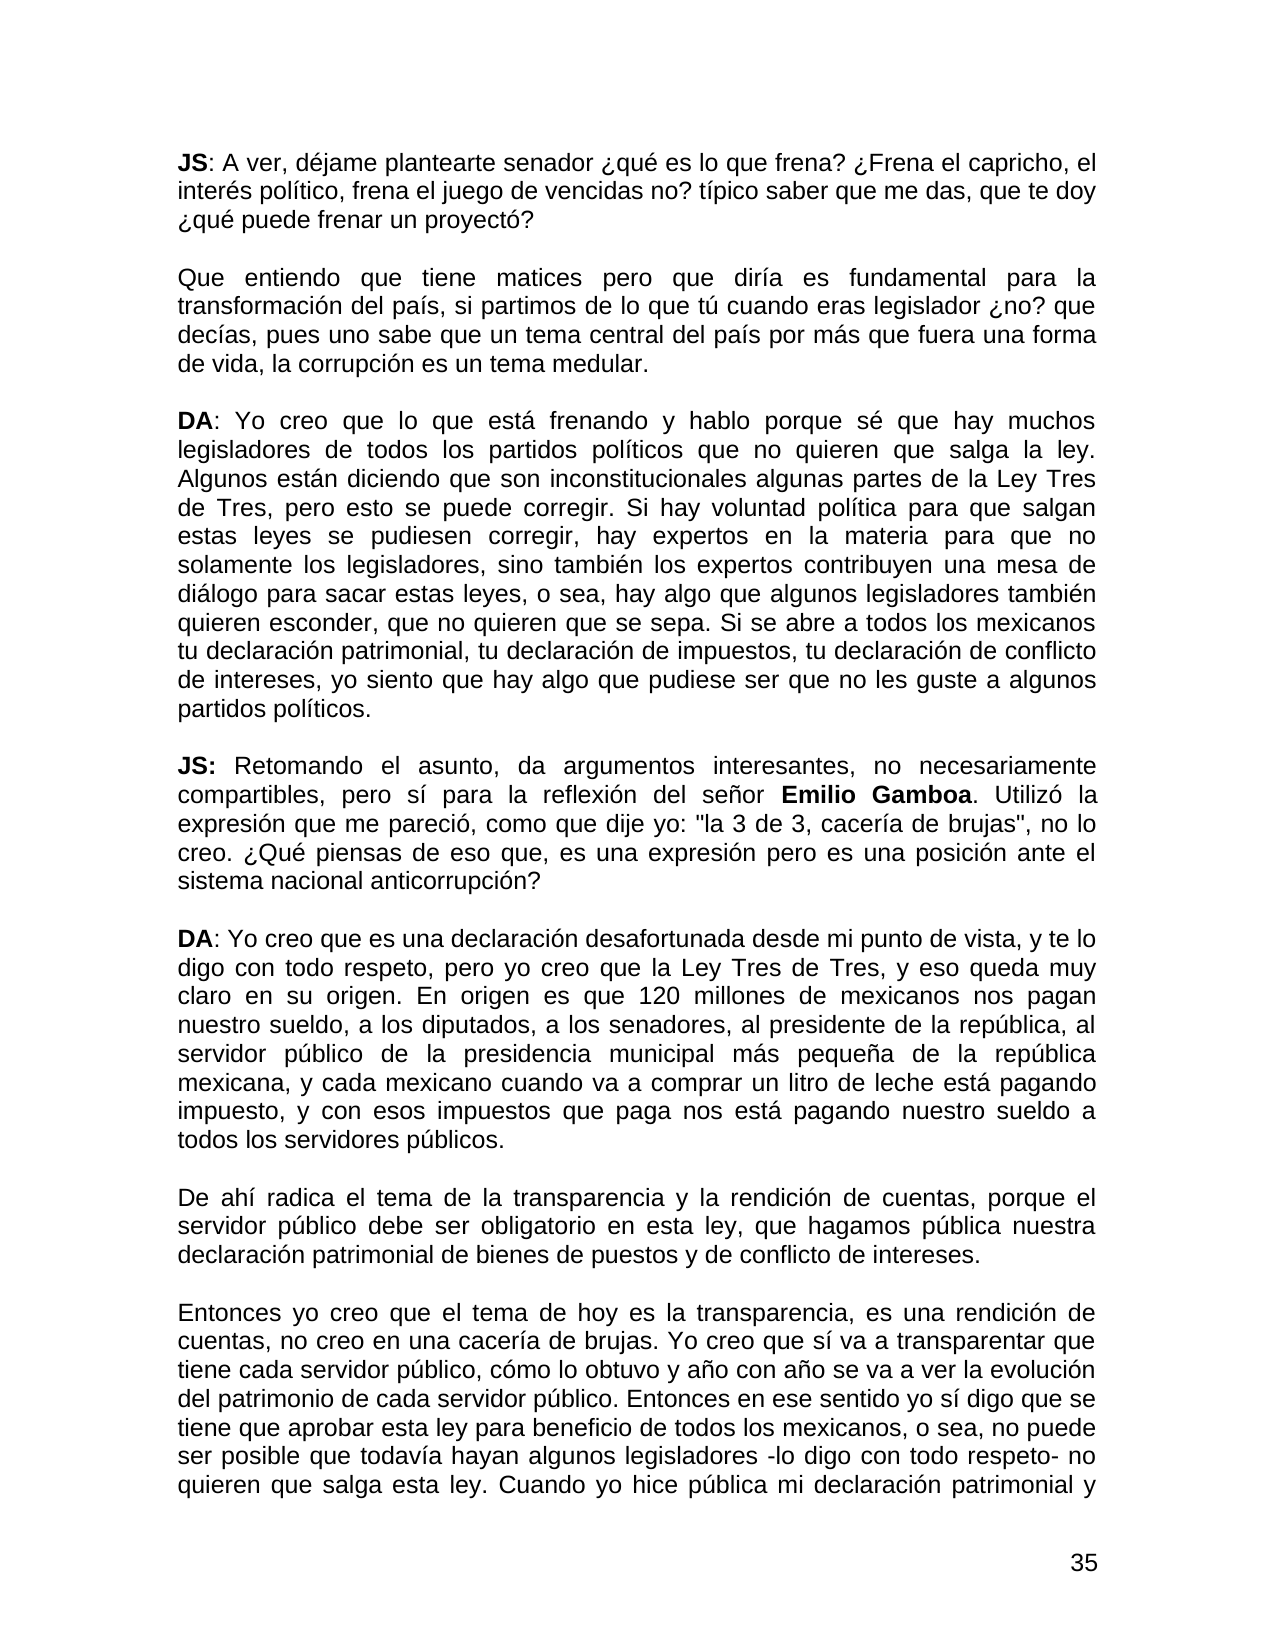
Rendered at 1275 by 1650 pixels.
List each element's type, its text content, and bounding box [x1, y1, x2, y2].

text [177, 1298, 1098, 1499]
text De ahí radica el tema de la transparencia y la rendición de cuentas, porque el servidor público debe ser obligatorio en esta ley, que hagamos pública nuestra declaración patrimonial de bienes de puestos y de conflicto de intereses. [177, 1183, 1098, 1269]
text JS: A ver, déjame plantearte senador ¿qué es lo que frena? ¿Frena el capricho, el interés político, frena el juego de vencidas no? típico saber que me das, que te doy ¿qué puede frenar un proyectó? [177, 148, 1098, 234]
text DA: Yo creo que lo que está frenando y hablo porque sé que hay muchos legisladores de todos los partidos políticos que no quieren que salga la ley. Algunos están diciendo que son inconstitucionales algunas partes de la Ley Tres de Tres, pero esto se puede corregir. Si hay voluntad política para que salgan estas leyes se pudiesen corregir, hay expertos en la materia para que no solamente los legisladores, sino también los expertos contribuyen una mesa de diálogo para sacar estas leyes, o sea, hay algo que algunos legisladores también quieren esconder, que no quieren que se sepa. Si se abre a todos los mexicanos tu declaración patrimonial, tu declaración de impuestos, tu declaración de conflicto de intereses, yo siento que hay algo que pudiese ser que no les guste a algunos partidos políticos. [177, 406, 1098, 723]
text JS: Retomando el asunto, da argumentos interesantes, no necesariamente compartibles, pero sí para la reflexión del señor Emilio Gamboa. Utilizó la expresión que me pareció, como que dije yo: "la 3 de 3, cacería de brujas", no lo creo. ¿Qué piensas de eso que, es una expresión pero es una posición ante el sistema nacional anticorrupción? [177, 751, 1098, 895]
text DA: Yo creo que es una declaración desafortunada desde mi punto de vista, y te lo digo con todo respeto, pero yo creo que la Ley Tres de Tres, y eso queda muy claro en su origen. En origen es que 120 millones de mexicanos nos pagan nuestro sueldo, a los diputados, a los senadores, al presidente de la república, al servidor público de la presidencia municipal más pequeña de la república mexicana, y cada mexicano cuando va a comprar un litro de leche está pagando impuesto, y con esos impuestos que paga nos está pagando nuestro sueldo a todos los servidores públicos. [177, 924, 1098, 1154]
text Que entiendo que tiene matices pero que diría es fundamental para la transformación del país, si partimos de lo que tú cuando eras legislador ¿no? que decías, pues uno sabe que un tema central del país por más que fuera una forma de vida, la corrupción es un tema medular. [177, 263, 1098, 378]
